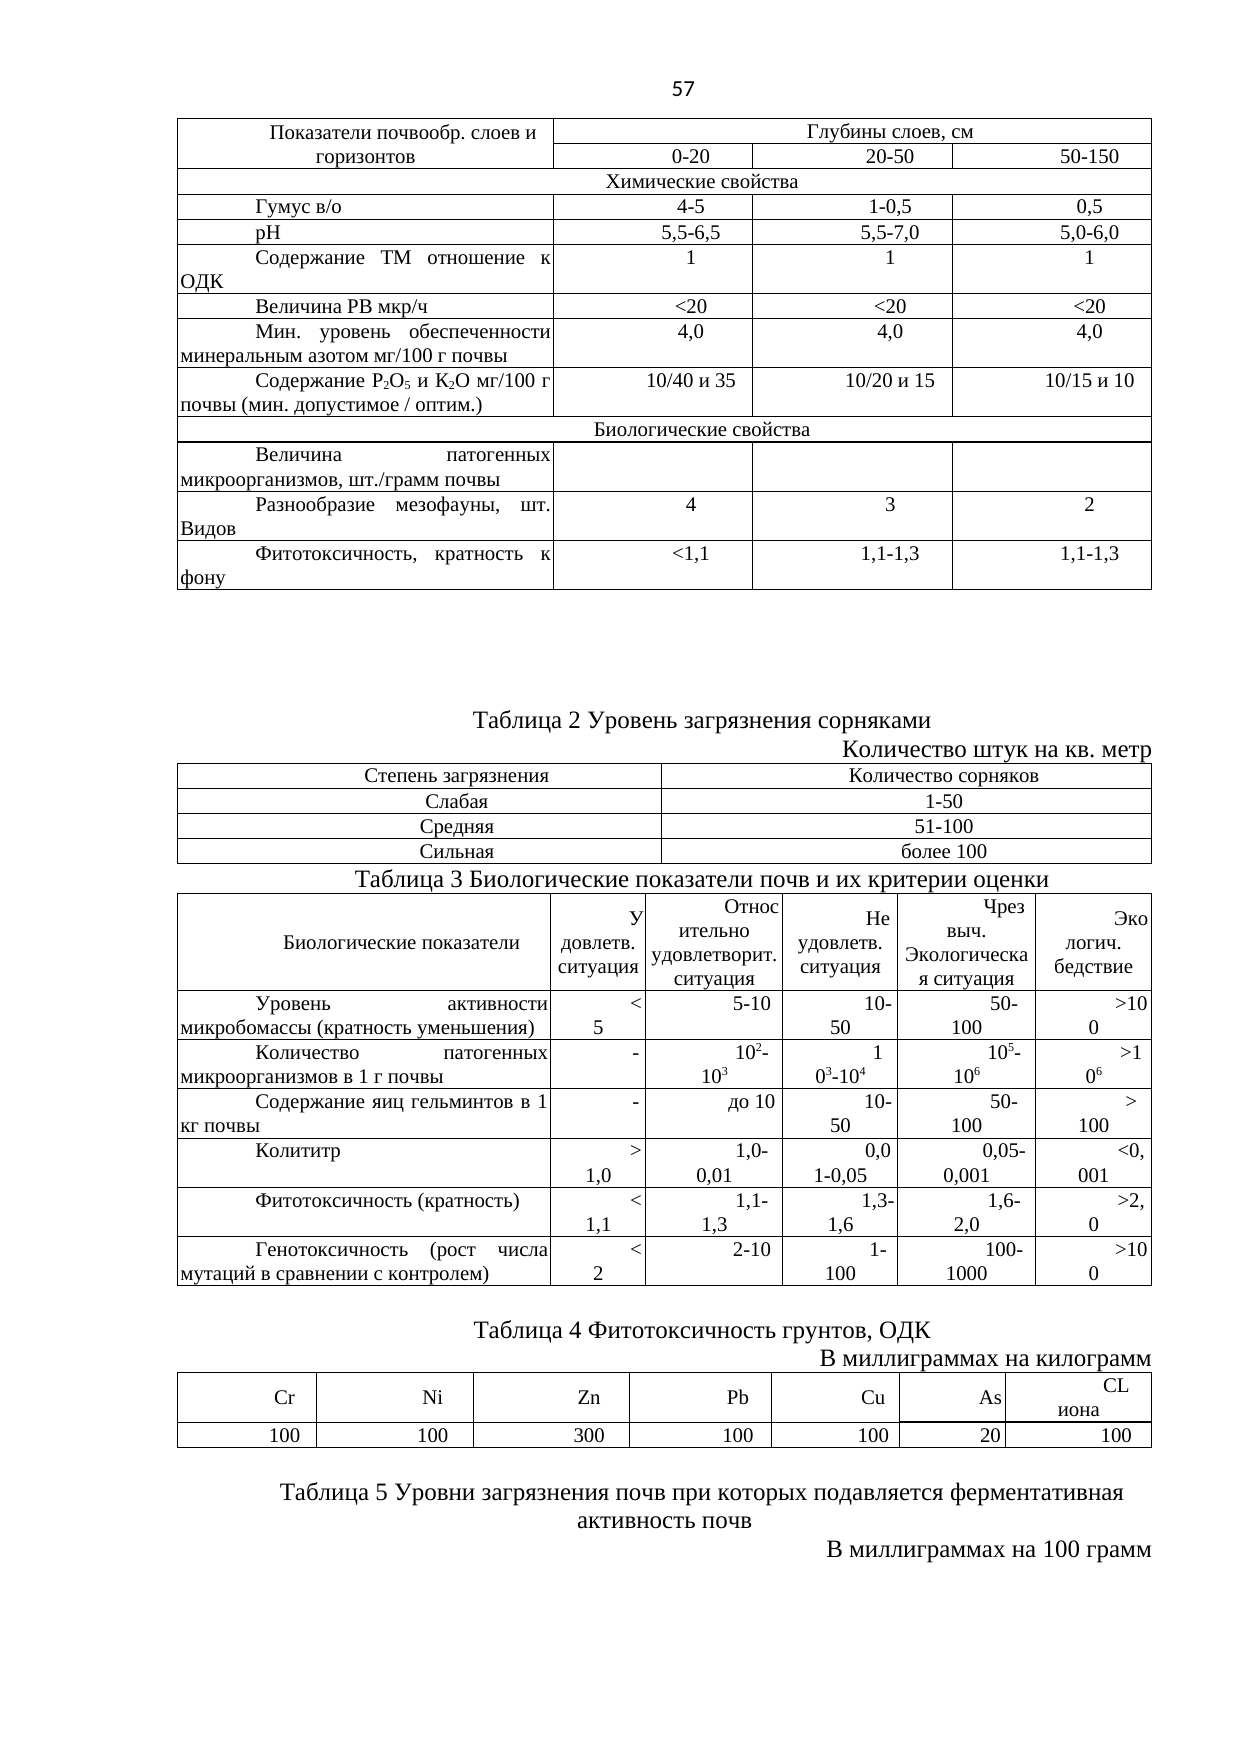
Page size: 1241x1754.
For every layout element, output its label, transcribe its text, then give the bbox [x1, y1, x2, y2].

table_cell 1 [554, 245, 752, 293]
table_cell <5 [551, 991, 645, 1039]
table_cell 2 [953, 492, 1151, 540]
table_cell 100 [178, 1423, 316, 1447]
table_cell до 10 [646, 1089, 782, 1137]
table_cell - [551, 1089, 645, 1137]
table_cell Средняя [178, 814, 661, 838]
table_cell более 100 [662, 839, 1151, 863]
table_cell Химические свойства [178, 169, 1151, 193]
table_cell 1,1-1,3 [953, 541, 1151, 589]
table_header Неудовлетв. ситуация [783, 894, 897, 990]
text Таблица 2 Уровень загрязнения сорняками [177, 705, 1152, 734]
table_cell Количество патогенных микроорганизмов в почвы [178, 1040, 550, 1088]
table_cell Величина патогенных микроорганизмов, шт./грамм почвы [178, 443, 553, 491]
text Таблица 4 Фитотоксичность грунтов, ОДК [177, 1315, 1152, 1343]
table_cell 3 [753, 492, 952, 540]
table_header Аs [900, 1373, 1005, 1421]
table_cell Величина РВ мкр/ч [178, 294, 553, 318]
text Таблица 5 Уровни загрязнения почв при которых подавляется ферментативная активность почв [177, 1477, 1152, 1534]
table_cell Фитотоксичность, кратность к фону [178, 541, 553, 589]
table_header Cu [772, 1373, 899, 1421]
table_cell 4 [554, 492, 752, 540]
table_cell 4,0 [753, 319, 952, 367]
table_cell Слабая [178, 789, 661, 813]
table_cell <1,1 [551, 1188, 645, 1236]
table_cell pН [178, 220, 553, 244]
table_header Биологические показатели [178, 894, 550, 990]
table_header Удовлетв. ситуация [551, 894, 645, 990]
table_cell 1 [953, 245, 1151, 293]
table_header СL иона [1006, 1373, 1151, 1421]
table_cell 5,5-6,5 [554, 220, 752, 244]
text В миллиграммах на [177, 1534, 1152, 1563]
table_cell <20 [554, 294, 752, 318]
table_cell Генотоксичность (рост числа мутаций в сравнении с контролем) [178, 1237, 550, 1285]
table_cell 100 [630, 1423, 771, 1447]
table_cell 0,01-0,05 [783, 1139, 897, 1187]
table_cell <20 [953, 294, 1151, 318]
table_cell 1,1-1,3 [753, 541, 952, 589]
table_cell <20 [753, 294, 952, 318]
table_cell 10/20 и 15 [753, 368, 952, 416]
text Количество штук на кв. метр [177, 734, 1152, 762]
table_cell Содержание яиц гельминтов в почвы [178, 1089, 550, 1137]
table_cell 100 [772, 1423, 899, 1447]
table_cell >1,0 [551, 1139, 645, 1187]
table_cell Фитотоксичность (кратность) [178, 1188, 550, 1236]
table_header Экологич. бедствие [1036, 894, 1151, 990]
table_cell 1 [753, 245, 952, 293]
table_cell Содержание Р2О5 и К2О мг/100 г почвы (мин. допустимое / оптим.) [178, 368, 553, 416]
table_header Относительно удовлетворит. ситуация [646, 894, 782, 990]
table_header Чрезвыч. Экологическая ситуация [898, 894, 1035, 990]
table_cell Гумус в/о [178, 195, 553, 218]
table_cell 5-10 [646, 991, 782, 1039]
table_cell - [551, 1040, 645, 1088]
table_cell 50-100 [898, 991, 1035, 1039]
table_cell 4,0 [953, 319, 1151, 367]
table_header Рb [630, 1373, 771, 1421]
table_cell 0-20 [554, 144, 752, 168]
table_cell 10-50 [783, 991, 897, 1039]
table_cell <1,1 [554, 541, 752, 589]
table_cell 5,0-6,0 [953, 220, 1151, 244]
table_cell 1,3-1,6 [783, 1188, 897, 1236]
table_cell 300 [474, 1423, 629, 1447]
table_cell 50-100 [898, 1089, 1035, 1137]
table_cell <2 [551, 1237, 645, 1285]
table_cell 50-150 [953, 144, 1151, 168]
table_cell 10/15 и 10 [953, 368, 1151, 416]
table_cell 5,5-7,0 [753, 220, 952, 244]
table_cell [753, 443, 952, 491]
table_cell 1-100 [783, 1237, 897, 1285]
table_cell 1-0,5 [753, 195, 952, 218]
table_cell 1,0-0,01 [646, 1139, 782, 1187]
table_cell 4,0 [554, 319, 752, 367]
table_cell >100 [1036, 1237, 1151, 1285]
table_header Глубины слоев, см [554, 119, 1151, 143]
table_cell 20 [900, 1423, 1005, 1447]
table_cell 20-50 [753, 144, 952, 168]
table_cell 1,6-2,0 [898, 1188, 1035, 1236]
text Таблица 3 Биологические показатели почв и их критерии оценки [177, 864, 1152, 893]
table_header Показатели почвообр. слоев и горизонтов [178, 119, 553, 168]
table_cell Биологические свойства [178, 417, 1151, 441]
table_cell >100 [1036, 991, 1151, 1039]
table_header Степень загрязнения [178, 764, 661, 787]
table_cell 100-1000 [898, 1237, 1035, 1285]
table_cell 4-5 [554, 195, 752, 218]
table_cell 2-10 [646, 1237, 782, 1285]
table_cell Мин. уровень обеспеченности минеральным азотом мг/100 г почвы [178, 319, 553, 367]
table_cell 51-100 [662, 814, 1151, 838]
table_cell 1-50 [662, 789, 1151, 813]
table_header Количество сорняков [662, 764, 1151, 787]
table_cell >100 [1036, 1089, 1151, 1137]
table_cell [953, 443, 1151, 491]
table_cell Разнообразие мезофауны, шт. Видов [178, 492, 553, 540]
table_cell <0,001 [1036, 1139, 1151, 1187]
table_cell 100 [317, 1423, 473, 1447]
table_cell 10-50 [783, 1089, 897, 1137]
table_cell 102-103 [646, 1040, 782, 1088]
table_cell 103-104 [783, 1040, 897, 1088]
text В миллиграммах на килограмм [177, 1343, 1152, 1372]
table_header Cr [178, 1373, 316, 1421]
table_cell 0,05-0,001 [898, 1139, 1035, 1187]
table_cell 10/40 и 35 [554, 368, 752, 416]
table_cell >2,0 [1036, 1188, 1151, 1236]
table_cell 0,5 [953, 195, 1151, 218]
table_cell 105-106 [898, 1040, 1035, 1088]
table_cell >106 [1036, 1040, 1151, 1088]
table_cell 1,1-1,3 [646, 1188, 782, 1236]
table_header Zn [474, 1373, 629, 1421]
table_header Ni [317, 1373, 473, 1421]
table_cell [554, 443, 752, 491]
table_cell Колититр [178, 1139, 550, 1187]
table_cell 100 [1006, 1423, 1151, 1447]
table_cell Сильная [178, 839, 661, 863]
table_cell Уровень активности микробомассы (кратность уменьшения) [178, 991, 550, 1039]
table_cell Содержание ТМ отношение к ОДК [178, 245, 553, 293]
